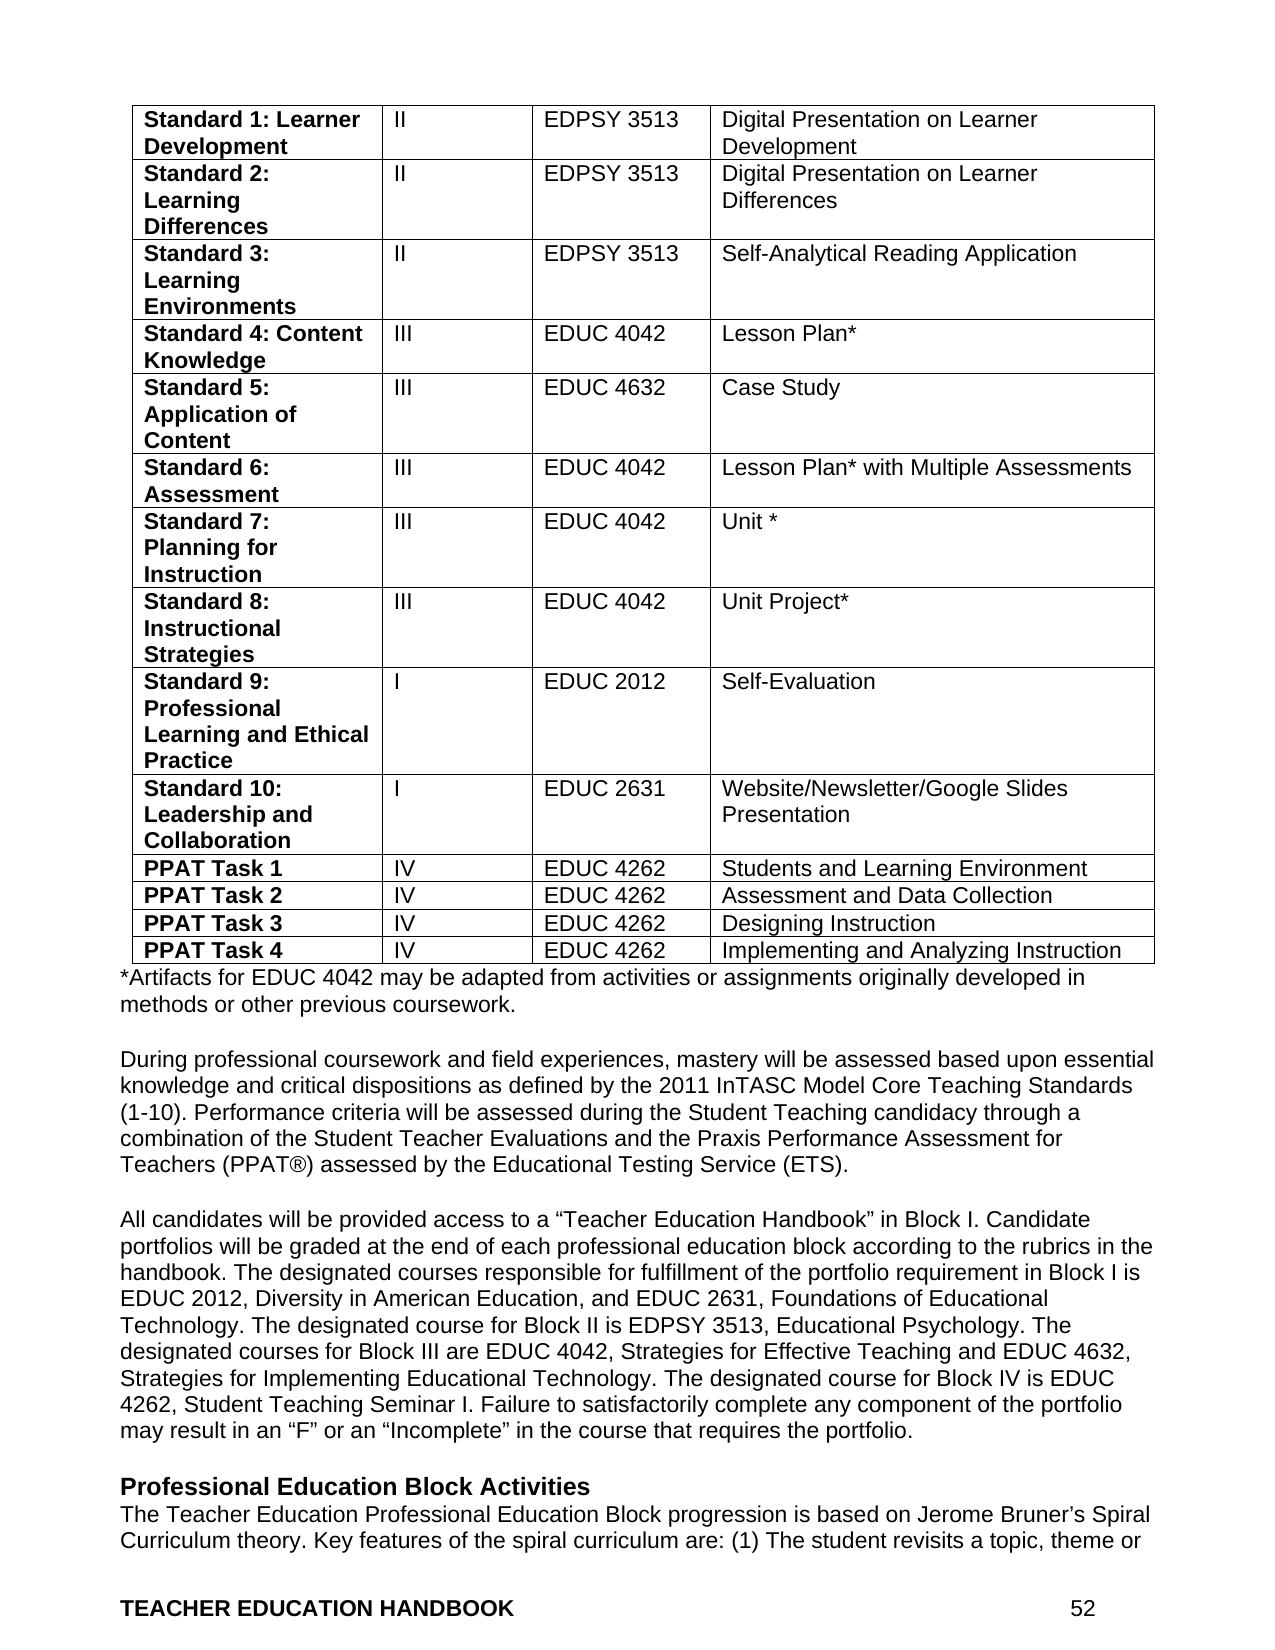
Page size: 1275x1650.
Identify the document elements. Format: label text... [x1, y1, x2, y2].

table_cell III [383, 374, 532, 453]
table_cell PPAT Task 2 [133, 882, 382, 908]
table_cell III [383, 588, 532, 667]
table_cell III [383, 454, 532, 507]
table_cell PPAT Task 4 [133, 937, 382, 963]
table_cell EDUC 2631 [533, 775, 710, 854]
table_cell EDUC 4042 [533, 588, 710, 667]
table_cell Students and Learning Environment [711, 855, 1154, 881]
table_cell II [383, 240, 532, 319]
text All candidates will be provided access to a “Teacher Education Handbook” in Block I. Candidate portfolios will be graded at the end of each professional education block according to the rubrics in the handbook. The designated courses responsible for fulfillment of the portfolio requirement in Block I is EDUC 2012, Diversity in American Education, and EDUC 2631, Foundations of Educational Technology. The designated course for Block II is EDPSY 3513, Educational Psychology. The designated courses for Block III are EDUC 4042, Strategies for Effective Teaching and EDUC 4632, Strategies for Implementing Educational Technology. The designated course for Block IV is EDUC 4262, Student Teaching Seminar I. Failure to satisfactorily complete any component of the portfolio may result in an “F” or an “Incomplete” in the course that requires the portfolio. [120, 1206, 1155, 1443]
table_cell Self-Analytical Reading Application [711, 240, 1154, 319]
text During professional coursework and field experiences, mastery will be assessed based upon essential knowledge and critical dispositions as defined by the 2011 InTASC Model Core Teaching Standards (1-10). Performance criteria will be assessed during the Student Teaching candidacy through a combination of the Student Teacher Evaluations and the Praxis Performance Assessment for Teachers (PPAT®) assessed by the Educational Testing Service (ETS). [120, 1046, 1155, 1206]
table_cell Standard 9: Professional Learning and Ethical Practice [133, 668, 382, 774]
table_cell EDPSY 3513 [533, 240, 710, 319]
table_cell EDPSY 3513 [533, 106, 710, 159]
table_cell Lesson Plan* [711, 320, 1154, 373]
table_cell Assessment and Data Collection [711, 882, 1154, 908]
table_cell Unit * [711, 508, 1154, 587]
table_cell Standard 6: Assessment [133, 454, 382, 507]
table_cell EDUC 4632 [533, 374, 710, 453]
table_cell EDUC 4262 [533, 910, 710, 936]
table_cell Case Study [711, 374, 1154, 453]
table_cell Standard 2: Learning Differences [133, 160, 382, 239]
table_cell Website/Newsletter/Google Slides Presentation [711, 775, 1154, 854]
table_cell EDPSY 3513 [533, 160, 710, 239]
table_cell II [383, 106, 532, 159]
table_cell Standard 4: Content Knowledge [133, 320, 382, 373]
table_cell Digital Presentation on Learner Differences [711, 160, 1154, 239]
table_cell III [383, 508, 532, 587]
table_cell Implementing and Analyzing Instruction [711, 937, 1154, 963]
table_cell EDUC 4042 [533, 508, 710, 587]
table_cell IV [383, 937, 532, 963]
table_cell Standard 5: Application of Content [133, 374, 382, 453]
table_cell EDUC 4042 [533, 320, 710, 373]
table_cell III [383, 320, 532, 373]
table_cell Lesson Plan* with Multiple Assessments [711, 454, 1154, 507]
table_cell EDUC 2012 [533, 668, 710, 774]
table_cell Standard 8: Instructional Strategies [133, 588, 382, 667]
table_cell Self-Evaluation [711, 668, 1154, 774]
table_cell Unit Project* [711, 588, 1154, 667]
table_cell IV [383, 910, 532, 936]
table_cell II [383, 160, 532, 239]
table_cell EDUC 4042 [533, 454, 710, 507]
table_cell EDUC 4262 [533, 882, 710, 908]
table_cell IV [383, 882, 532, 908]
table_cell Designing Instruction [711, 910, 1154, 936]
table_cell Standard 1: Learner Development [133, 106, 382, 159]
table_cell Digital Presentation on Learner Development [711, 106, 1154, 159]
table_cell I [383, 668, 532, 774]
table_cell IV [383, 855, 532, 881]
table_cell I [383, 775, 532, 854]
table_cell Standard 7: Planning for Instruction [133, 508, 382, 587]
table_cell PPAT Task 3 [133, 910, 382, 936]
table_cell EDUC 4262 [533, 855, 710, 881]
table_cell PPAT Task 1 [133, 855, 382, 881]
table_cell Standard 10: Leadership and Collaboration [133, 775, 382, 854]
table_cell Standard 3: Learning Environments [133, 240, 382, 319]
table_cell EDUC 4262 [533, 937, 710, 963]
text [120, 1472, 1155, 1554]
text *Artifacts for EDUC 4042 may be adapted from activities or assignments originally developed in methods or other previous coursework. [120, 964, 1155, 1046]
